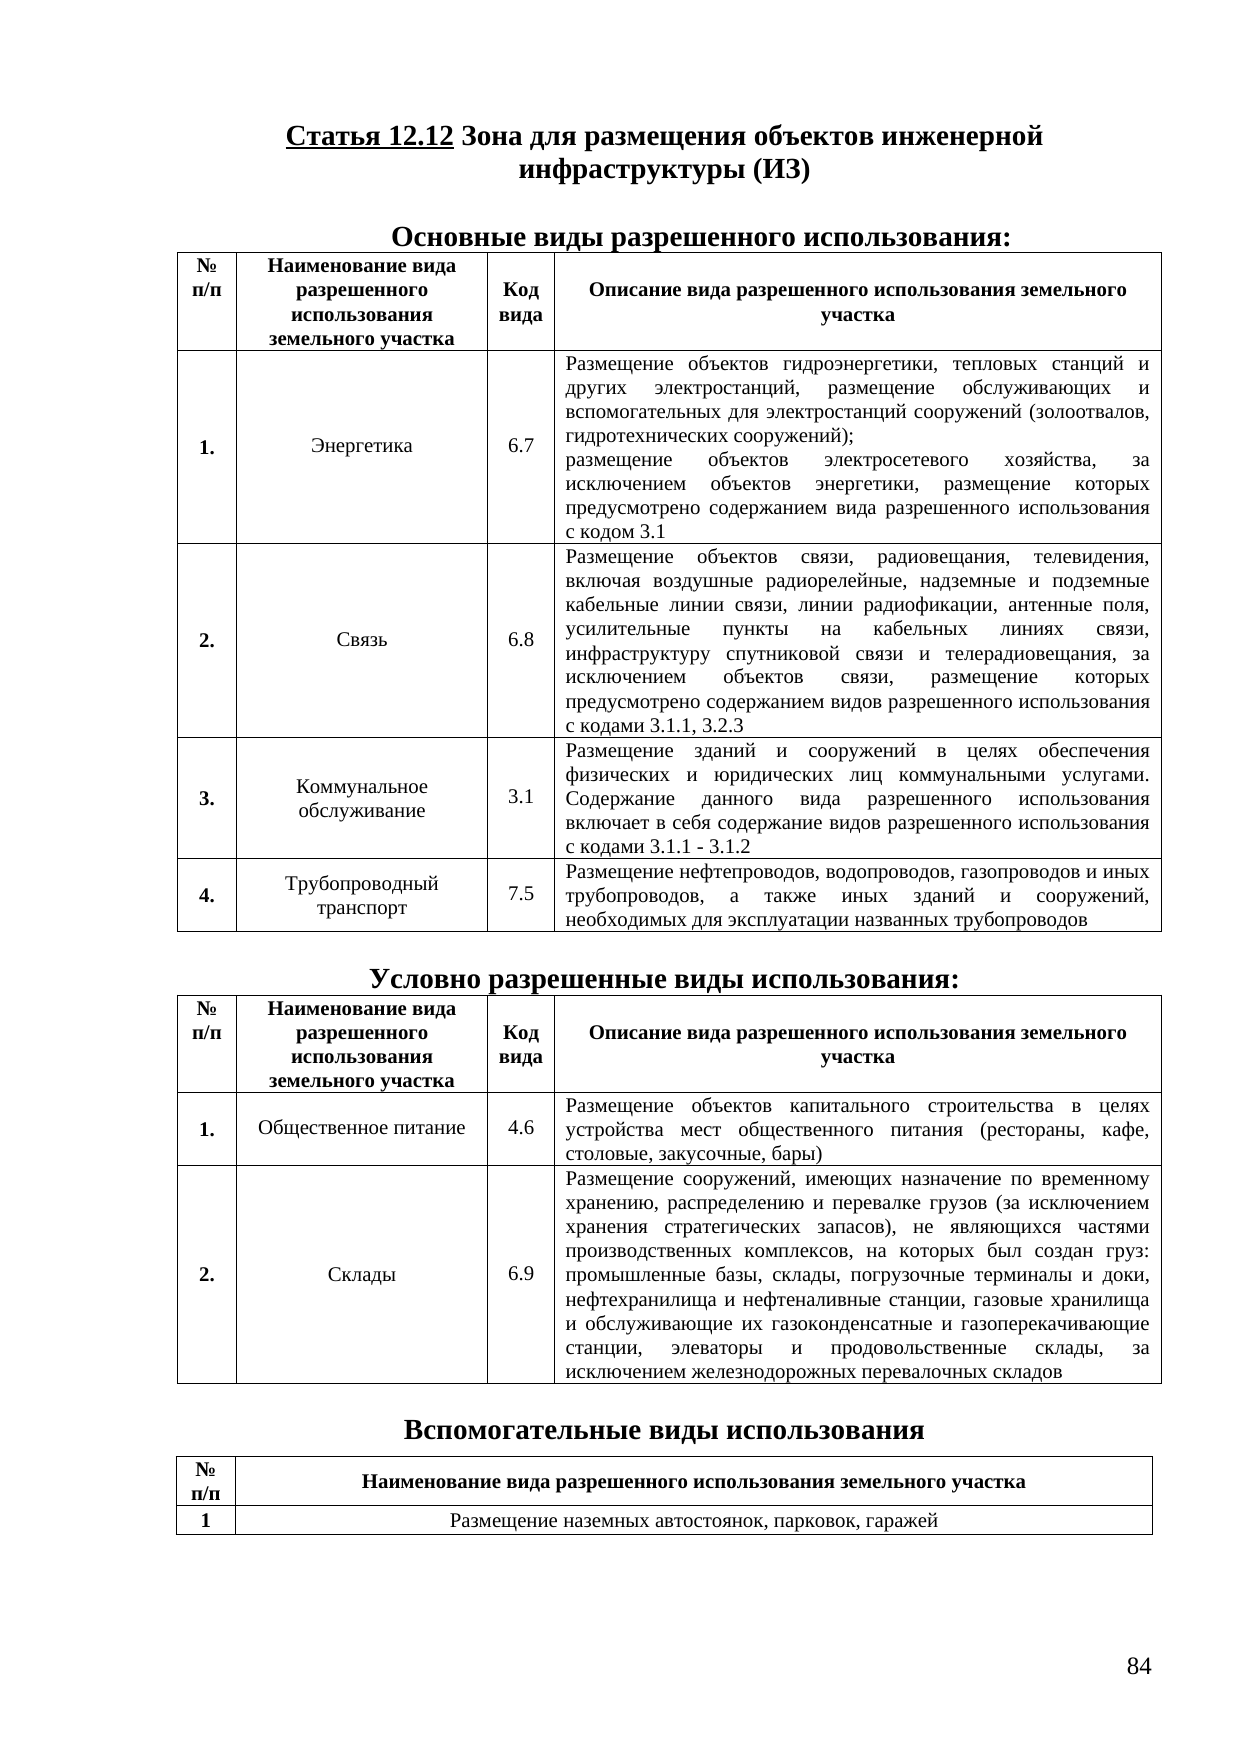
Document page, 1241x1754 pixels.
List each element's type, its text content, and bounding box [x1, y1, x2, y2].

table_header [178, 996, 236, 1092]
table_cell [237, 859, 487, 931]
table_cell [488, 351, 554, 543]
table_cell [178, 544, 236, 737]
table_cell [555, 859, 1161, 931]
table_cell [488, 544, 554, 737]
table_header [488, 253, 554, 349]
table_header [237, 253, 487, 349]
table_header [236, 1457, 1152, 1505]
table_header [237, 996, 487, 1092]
text Основные виды разрешенного использования: [251, 219, 1152, 252]
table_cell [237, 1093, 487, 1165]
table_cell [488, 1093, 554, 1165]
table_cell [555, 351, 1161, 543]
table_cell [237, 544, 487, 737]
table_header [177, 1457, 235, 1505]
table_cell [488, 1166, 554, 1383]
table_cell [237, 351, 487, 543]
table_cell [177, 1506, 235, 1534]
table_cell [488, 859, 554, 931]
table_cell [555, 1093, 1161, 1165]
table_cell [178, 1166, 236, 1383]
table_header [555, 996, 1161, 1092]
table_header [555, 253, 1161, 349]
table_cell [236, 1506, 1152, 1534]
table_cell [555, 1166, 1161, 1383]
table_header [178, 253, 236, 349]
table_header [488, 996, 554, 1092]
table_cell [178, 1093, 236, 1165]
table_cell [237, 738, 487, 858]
text Статья 12.12 Зона для размещения объектов инженерной инфраструктуры (ИЗ) [177, 118, 1152, 185]
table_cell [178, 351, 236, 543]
text Условно разрешенные виды использования: [177, 961, 1152, 994]
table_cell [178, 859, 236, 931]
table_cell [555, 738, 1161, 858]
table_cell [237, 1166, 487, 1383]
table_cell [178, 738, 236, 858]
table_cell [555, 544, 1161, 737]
text Вспомогательные виды использования [177, 1412, 1152, 1446]
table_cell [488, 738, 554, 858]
